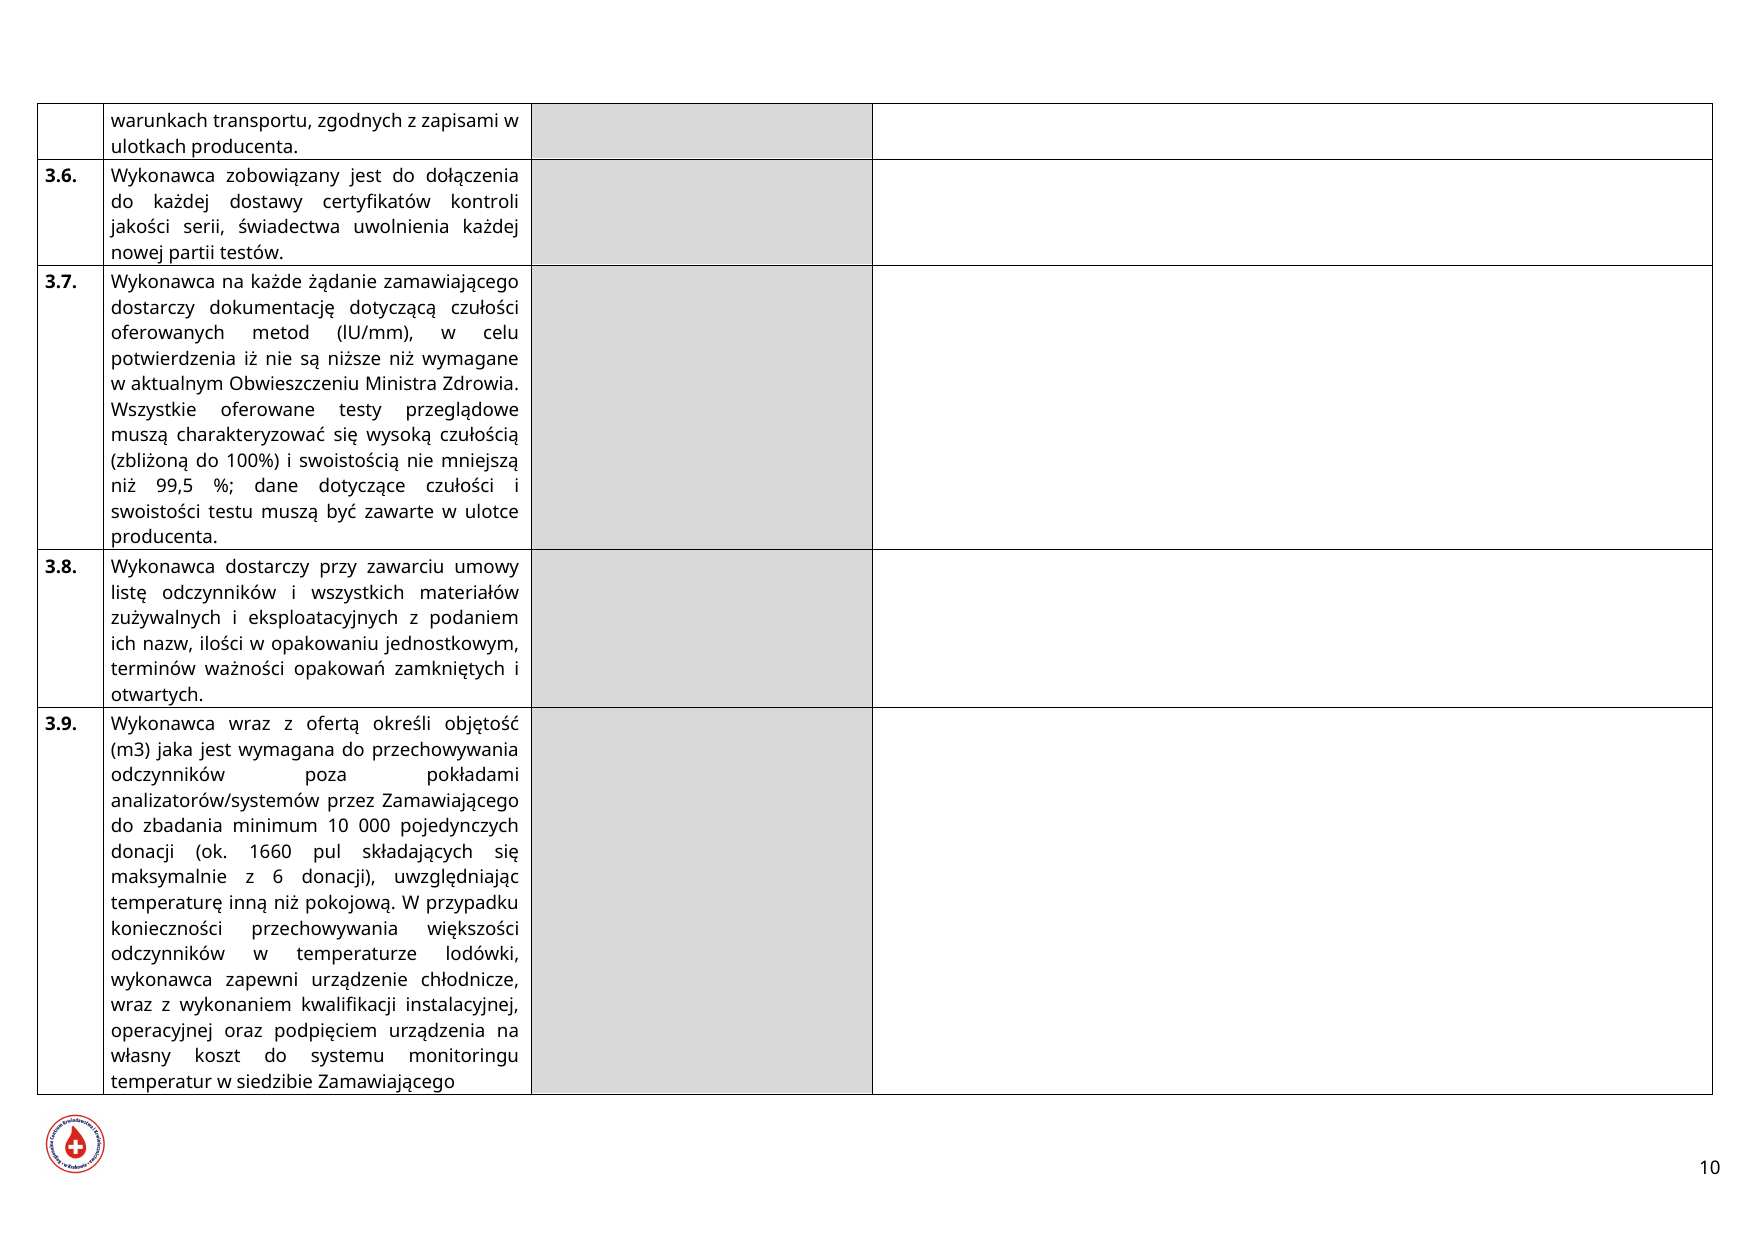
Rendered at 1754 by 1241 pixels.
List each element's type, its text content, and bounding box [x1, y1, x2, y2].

table_cell [873, 104, 1712, 158]
table_cell [873, 550, 1712, 707]
table_cell Wykonawca dostarczy przy zawarciu umowy listę odczynników i wszystkich materiałów zużywalnych i eksploatacyjnych z podaniem ich nazw, ilości w opakowaniu jednostkowym, terminów ważności opakowań zamkniętych i otwartych. [104, 550, 531, 707]
table_cell Wykonawca zobowiązany jest do dołączenia do każdej dostawy certyfikatów kontroli jakości serii, świadectwa uwolnienia każdej nowej partii testów. [104, 160, 531, 264]
table_cell Wykonawca na każde żądanie zamawiającego dostarczy dokumentację dotyczącą czułości oferowanych metod (lU/mm), w celu potwierdzenia iż nie są niższe niż wymagane w aktualnym Obwieszczeniu Ministra Zdrowia. Wszystkie oferowane testy przeglądowe muszą charakteryzować się wysoką czułością (zbliżoną do 100%) i swoistością nie mniejszą niż 99,5 %; dane dotyczące czułości i swoistości testu muszą być zawarte w ulotce producenta. [104, 266, 531, 549]
table_cell [38, 550, 103, 707]
table_cell [38, 104, 103, 158]
table_cell Wykonawca wraz z ofertą określi objętość (m3) jaka jest wymagana do przechowywania odczynników poza pokładami analizatorów/systemów przez Zamawiającego do zbadania minimum 10 000 pojedynczych donacji (ok. 1660 pul składających się maksymalnie z 6 donacji), uwzględniając temperaturę inną niż pokojową. W przypadku konieczności przechowywania większości odczynników w temperaturze lodówki, wykonawca zapewni urządzenie chłodnicze, wraz z wykonaniem kwalifikacji instalacyjnej, operacyjnej oraz podpięciem urządzenia na własny koszt do systemu monitoringu temperatur w siedzibie Zamawiającego [104, 708, 531, 1093]
table_cell [38, 266, 103, 549]
table_cell [532, 266, 872, 549]
table_cell [873, 266, 1712, 549]
table_cell [532, 160, 872, 264]
table_cell [532, 104, 872, 158]
table_cell [873, 160, 1712, 264]
table_cell Wykonawca zapewni dostawy odczynników w warunkach transportu, zgodnych z zapisami w ulotkach producenta. [104, 104, 531, 158]
table_cell [532, 550, 872, 707]
picture [44, 1113, 106, 1175]
table_cell [38, 708, 103, 1093]
table_cell [532, 708, 872, 1093]
table_cell [873, 708, 1712, 1093]
table_cell [38, 160, 103, 264]
